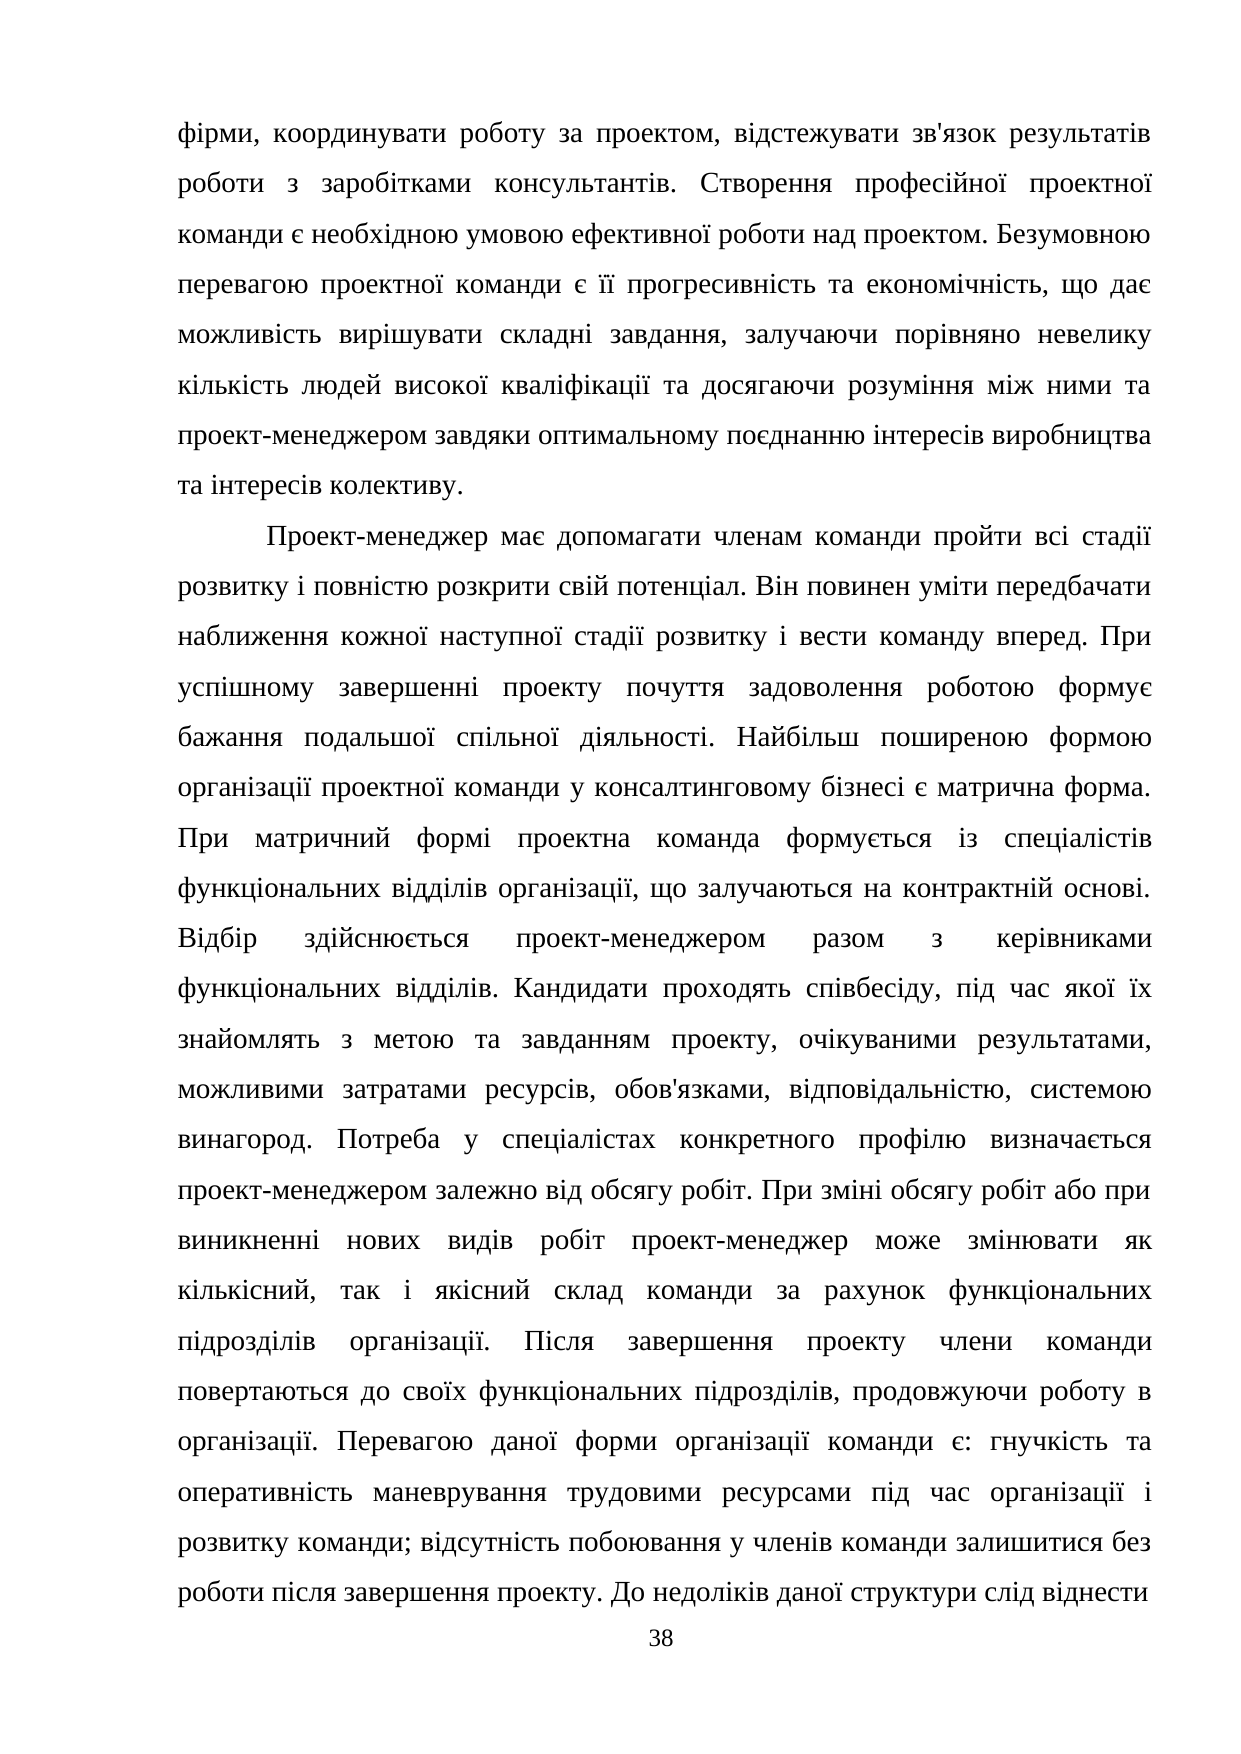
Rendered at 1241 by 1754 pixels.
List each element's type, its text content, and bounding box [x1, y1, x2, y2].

text Проект-менеджер має допомагати членам команди пройти всі стадії розвитку і повністю розкрити свій потенціал. Він повинен уміти передбачати наближення кожної наступної стадії розвитку і вести команду вперед. При успішному завершенні проекту почуття задоволення роботою формує бажання подальшої спільної діяльності. Найбільш поширеною формою організації проектної команди у консалтинговому бізнесі є матрична форма. При матричний формі проектна команда формується із спеціалістів функціональних відділів організації, що залучаються на контрактній основі. Відбір здійснюється проект-менеджером разом з керівниками функціональних відділів. Кандидати проходять співбесіду, під час якої їх знайомлять з метою та завданням проекту, очікуваними результатами, можливими затратами ресурсів, обов'язками, відповідальністю, системою винагород. Потреба у спеціалістах конкретного профілю визначається проект-менеджером залежно від обсягу робіт. При зміні обсягу робіт або при виникненні нових видів робіт проект-менеджер може змінювати як кількісний, так і якісний склад команди за рахунок функціональних підрозділів організації. Після завершення проекту члени команди повертаються до своїх функціональних підрозділів, продовжуючи роботу в організації. Перевагою даної форми організації команди є: гнучкість та оперативність маневрування трудовими ресурсами під час організації і розвитку команди; відсутність побоювання у членів команди залишитися без роботи після завершення проекту. До недоліків даної структури слід віднести [177, 518, 1152, 1608]
text фірми, координувати роботу за проектом, відстежувати зв'язок результатів роботи з заробітками консультантів. Створення професійної проектної команди є необхідною умовою ефективної роботи над проектом. Безумовною перевагою проектної команди є її прогресивність та економічність, що дає можливість вирішувати складні завдання, залучаючи порівняно невелику кількість людей високої кваліфікації та досягаючи розуміння між ними та проект-менеджером завдяки оптимальному поєднанню інтересів виробництва та інтересів колективу. [177, 115, 1152, 501]
